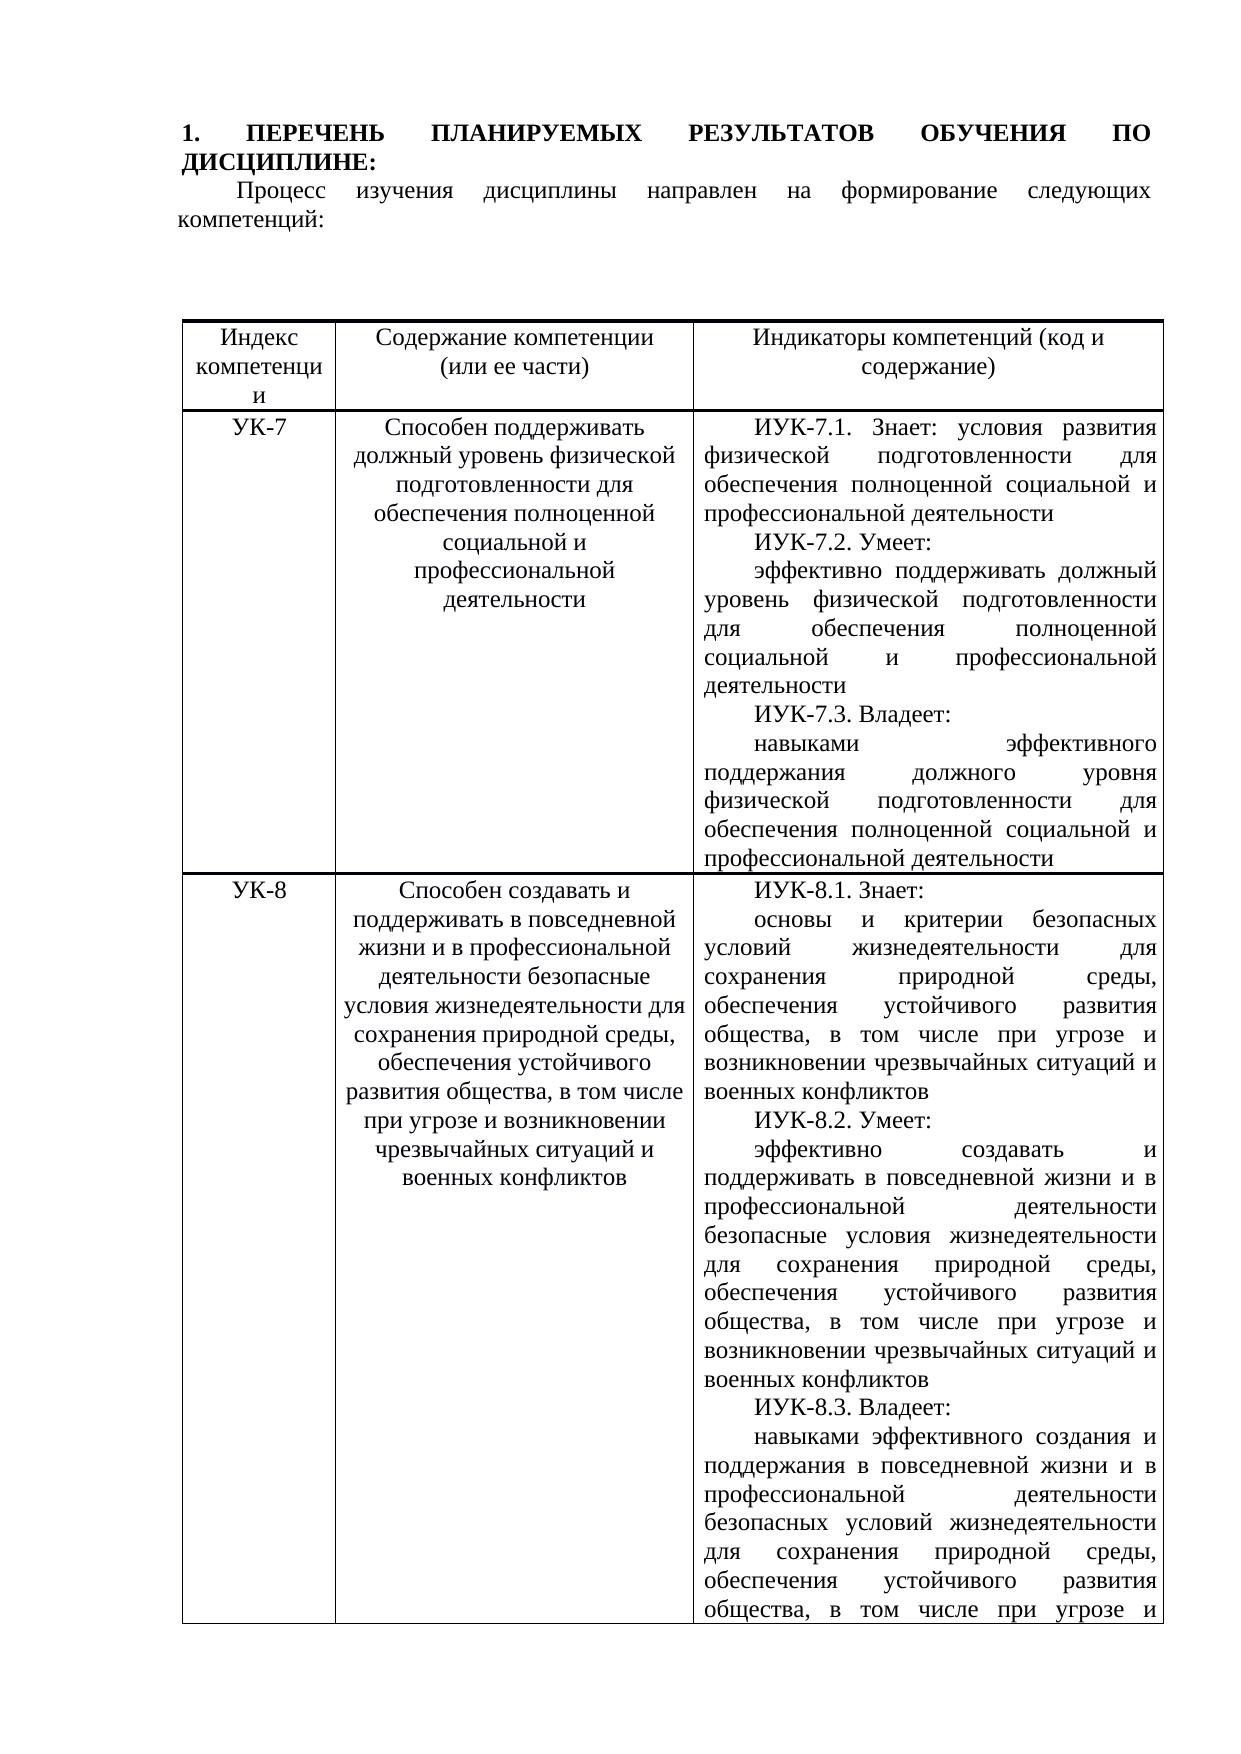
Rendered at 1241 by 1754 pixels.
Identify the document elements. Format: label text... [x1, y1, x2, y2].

table_cell ИУК-7.1. Знает: условия развития физической подготовленности для обеспечения полноценной социальной и профессиональной деятельности ИУК-7.2. Умеет: эффективно поддерживать должный уровень физической подготовленности для обеспечения полноценной социальной и профессиональной деятельности ИУК-7.3. Владеет: навыками эффективного поддержания должного уровня физической подготовленности для обеспечения полноценной социальной и профессиональной деятельности [694, 412, 1163, 872]
text Процесс изучения дисциплины направлен на формирование следующих компетенций: [177, 176, 1152, 233]
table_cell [336, 875, 693, 1622]
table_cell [694, 875, 1163, 1622]
table_header Индекс компетенции [183, 323, 335, 409]
table_cell Способен поддерживать должный уровень физической подготовленности для обеспечения полноценной социальной и профессиональной деятельности [336, 412, 693, 872]
table_header Содержание компетенции (или ее части) [336, 323, 693, 409]
table_header Индикаторы компетенций (код и содержание) [694, 323, 1163, 409]
text 1. ПЕРЕЧЕНЬ ПЛАНИРУЕМЫХ РЕЗУЛЬТАТОВ ОБУЧЕНИЯ ПО ДИСЦИПЛИНЕ: [181, 118, 1152, 176]
table_cell УК-7 [183, 412, 335, 872]
table_cell УК-8 [183, 875, 335, 1622]
